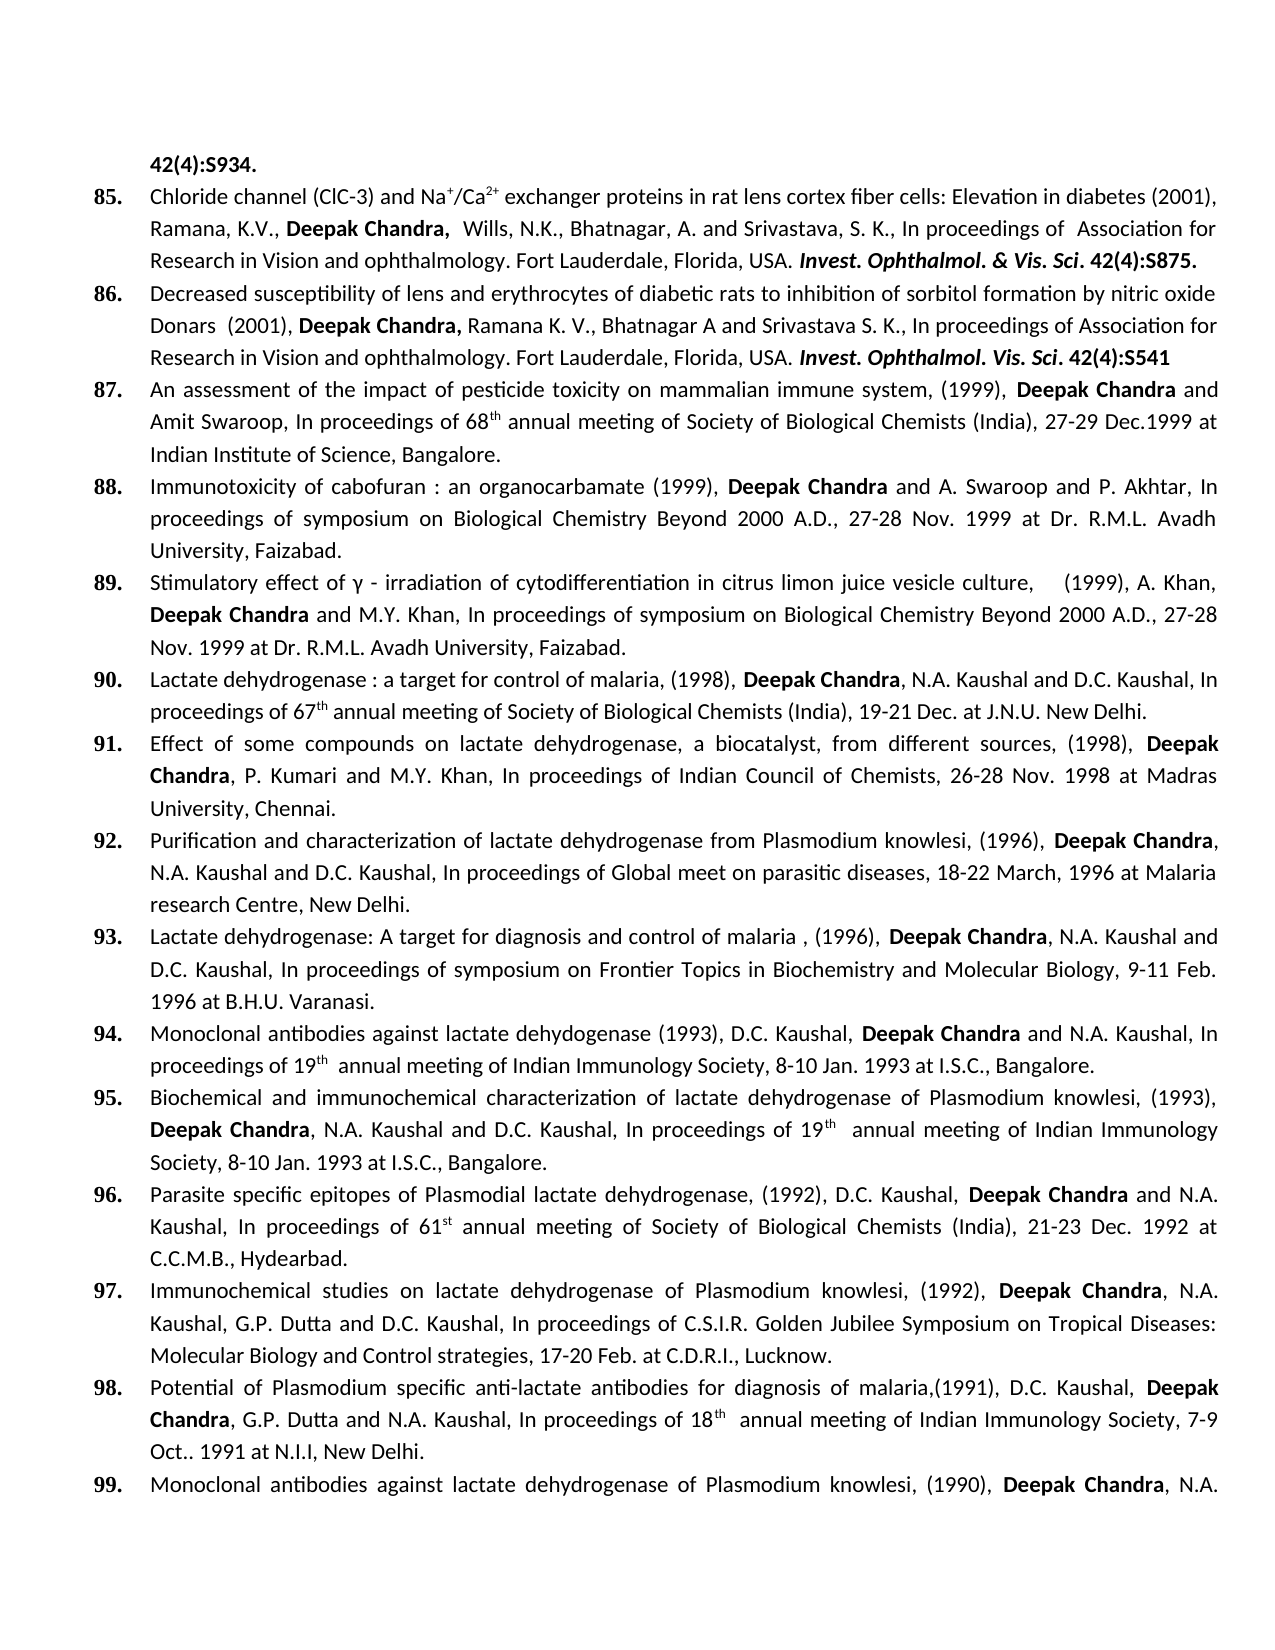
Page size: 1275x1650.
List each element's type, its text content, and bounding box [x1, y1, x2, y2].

list Monoclonal antibodies against lactate dehydogenase (1993), D.C. Kaushal, Deepak Chandra and N.A. Kaushal, In proceedings of 19th annual meeting of Indian Immunology Society, 8-10 Jan. 1993 at I.S.C., Bangalore. [94, 1019, 1219, 1079]
list Purification and characterization of lactate dehydrogenase from Plasmodium knowlesi, (1996), Deepak Chandra, N.A. Kaushal and D.C. Kaushal, In proceedings of Global meet on parasitic diseases, 18-22 March, 1996 at Malaria research Centre, New Delhi. [94, 826, 1219, 918]
list Chloride channel (ClC-3) and Na+/Ca2+ exchanger proteins in rat lens cortex fiber cells: Elevation in diabetes (2001), Ramana, K.V., Deepak Chandra, Wills, N.K., Bhatnagar, A. and Srivastava, S. K., In proceedings of Association for Research in Vision and ophthalmology. . Invest. Ophthalmol. & Vis. Sci. 42(4):S875. [94, 182, 1219, 274]
list Immunochemical studies on lactate dehydrogenase of Plasmodium knowlesi, (1992), Deepak Chandra, N.A. Kaushal, G.P. Dutta and D.C. Kaushal, In proceedings of C.S.I.R. Golden Jubilee Symposium on Tropical Diseases: Molecular Biology and Control strategies, 17-20 Feb. at C.D.R.I., Lucknow. [94, 1277, 1219, 1369]
list Potential of Plasmodium specific anti-lactate antibodies for diagnosis of malaria,(1991), D.C. Kaushal, Deepak Chandra, G.P. Dutta and N.A. Kaushal, In proceedings of 18th annual meeting of Indian Immunology Society, 7-9 Oct.. 1991 at N.I.I, New Delhi. [94, 1373, 1219, 1466]
list Immunotoxicity of cabofuran : an organocarbamate (1999), Deepak Chandra and A. Swaroop and P. Akhtar, In proceedings of symposium on Biological Chemistry Beyond 2000 A.D., 27-28 Nov. 1999 at Dr. R.M.L. Avadh University, Faizabad. [94, 472, 1219, 564]
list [94, 150, 1219, 178]
list Biochemical and immunochemical characterization of lactate dehydrogenase of Plasmodium knowlesi, (1993), Deepak Chandra, N.A. Kaushal and D.C. Kaushal, In proceedings of 19th annual meeting of Indian Immunology Society, 8-10 Jan. 1993 at I.S.C., Bangalore. [94, 1083, 1219, 1176]
list An assessment of the impact of pesticide toxicity on mammalian immune system, (1999), Deepak Chandra and Amit Swaroop, In proceedings of 68th annual meeting of Society of Biological Chemists (India), 27-29 Dec.1999 at Indian Institute of Science, Bangalore. [94, 375, 1219, 468]
list Stimulatory effect of γ - irradiation of cytodifferentiation in citrus limon juice vesicle culture, (1999), A. Khan, Deepak Chandra and M.Y. Khan, In proceedings of symposium on Biological Chemistry Beyond 2000 A.D., 27-28 Nov. 1999 at Dr. R.M.L. Avadh University, Faizabad. [94, 568, 1219, 661]
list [94, 1470, 1219, 1498]
list Parasite specific epitopes of Plasmodial lactate dehydrogenase, (1992), D.C. Kaushal, Deepak Chandra and N.A. Kaushal, In proceedings of 61st annual meeting of Society of Biological Chemists (India), 21-23 Dec. 1992 at C.C.M.B., Hydearbad. [94, 1180, 1219, 1272]
list Decreased susceptibility of lens and erythrocytes of diabetic rats to inhibition of sorbitol formation by nitric oxide Donars (2001), Deepak Chandra, Ramana K. V., Bhatnagar A and Srivastava S. K., In proceedings of Association for Research in Vision and ophthalmology. . Invest. Ophthalmol. Vis. Sci. 42(4):S541 [94, 279, 1219, 371]
list Lactate dehydrogenase : a target for control of malaria, (1998), Deepak Chandra, N.A. Kaushal and D.C. Kaushal, In proceedings of 67th annual meeting of Society of Biological Chemists (India), 19-21 Dec. at J.N.U. . [94, 665, 1219, 725]
list Effect of some compounds on lactate dehydrogenase, a biocatalyst, from different sources, (1998), Deepak Chandra, P. Kumari and M.Y. Khan, In proceedings of Indian Council of Chemists, 26-28 Nov. 1998 at , Chennai. [94, 729, 1219, 822]
list Lactate dehydrogenase: A target for diagnosis and control of malaria , (1996), Deepak Chandra, N.A. Kaushal and D.C. Kaushal, In proceedings of symposium on Frontier Topics in Biochemistry and Molecular Biology, 9-11 Feb. 1996 at B.H.U. Varanasi. [94, 922, 1219, 1015]
